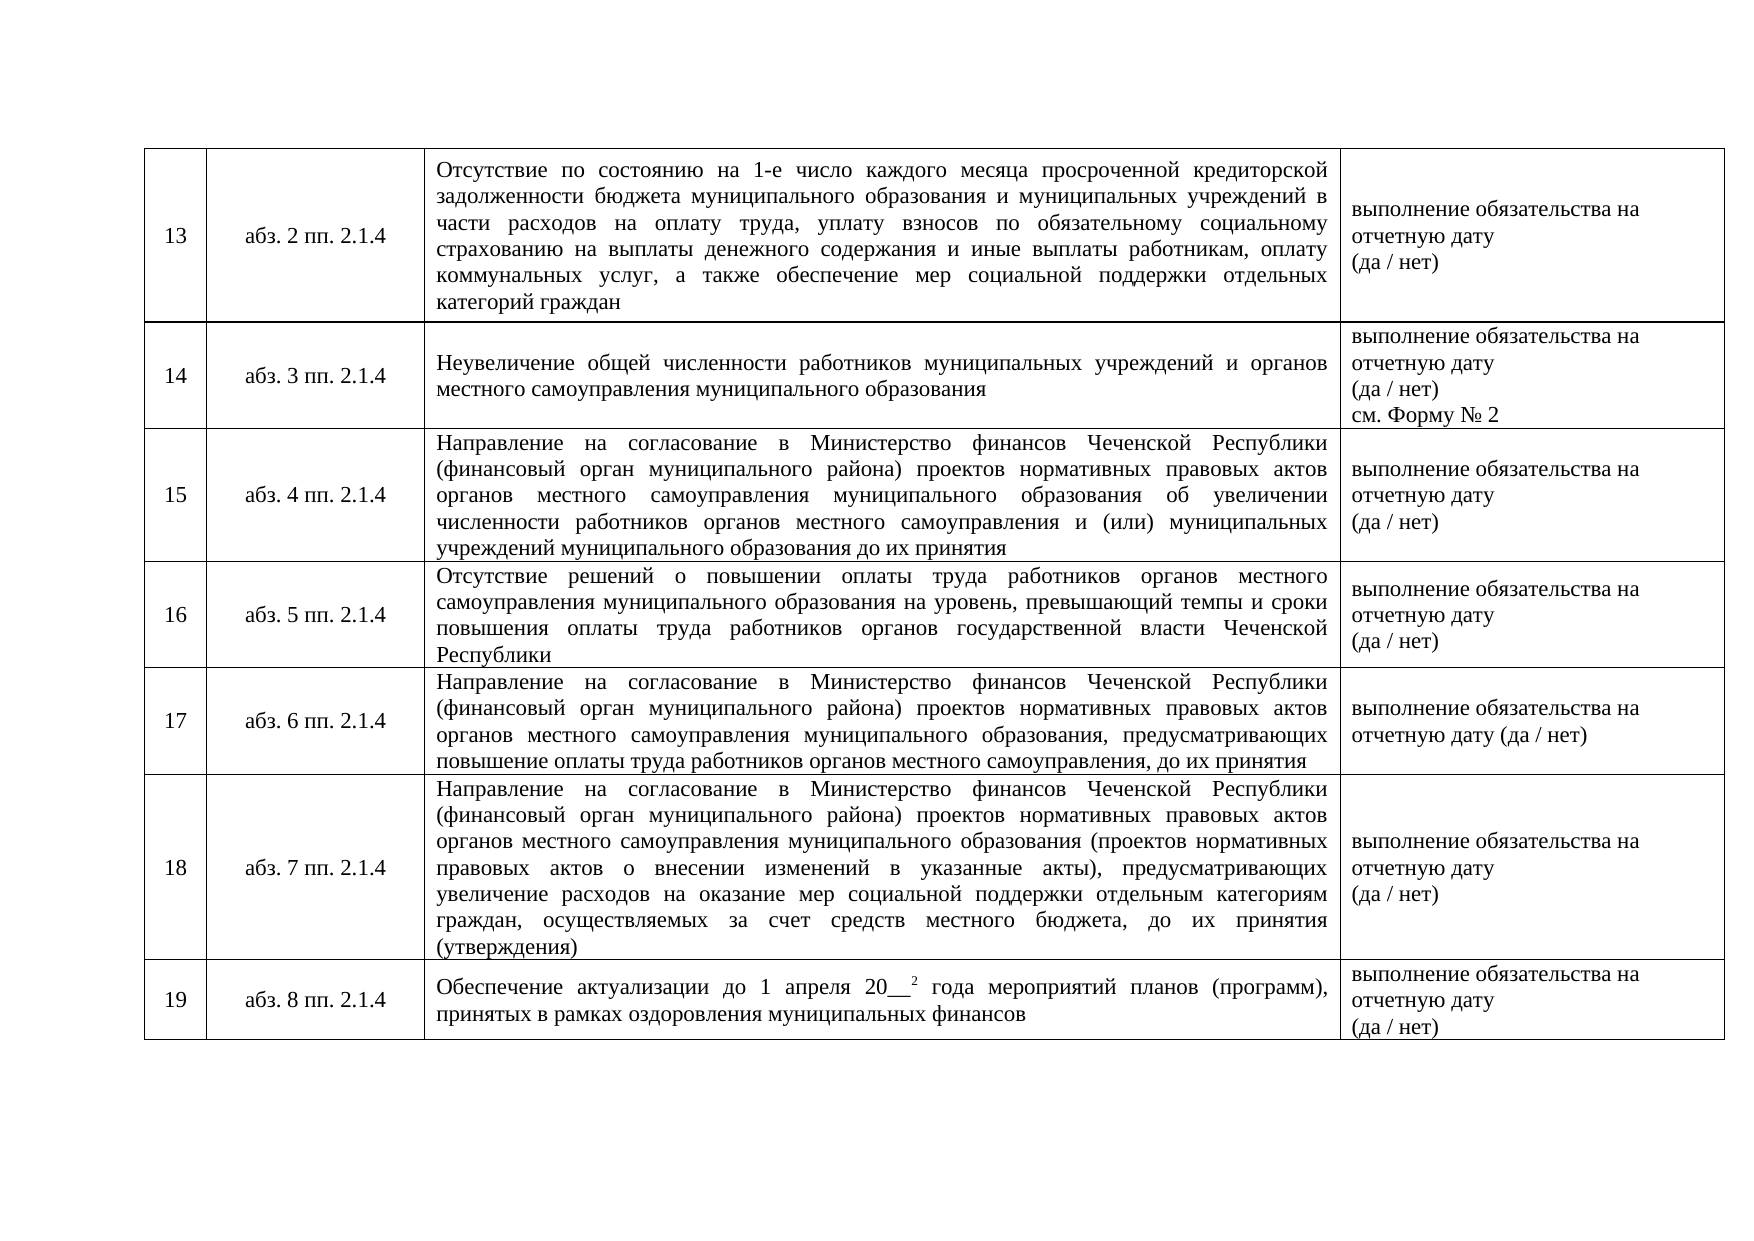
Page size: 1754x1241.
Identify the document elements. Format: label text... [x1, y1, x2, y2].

table_cell 13 [145, 149, 206, 321]
table_cell Направление на согласование в Министерство финансов Чеченской Республики (финансовый орган муниципального района) проектов нормативных правовых актов органов местного самоуправления муниципального образования, предусматривающих повышение оплаты труда работников органов местного самоуправления, до их принятия [425, 668, 1340, 773]
table_cell выполнение обязательства на отчетную дату (да / нет) [1341, 960, 1724, 1039]
table_cell выполнение обязательства на отчетную дату (да / нет) [1341, 429, 1724, 561]
table_cell абз. 5 пп. 2.1.4 [207, 562, 424, 667]
table_cell выполнение обязательства на отчетную дату (да / нет) [1341, 668, 1724, 773]
table_cell Направление на согласование в Министерство финансов Чеченской Республики (финансовый орган муниципального района) проектов нормативных правовых актов органов местного самоуправления муниципального образования (проектов нормативных правовых актов о внесении изменений в указанные акты), предусматривающих увеличение расходов на оказание мер социальной поддержки отдельным категориям граждан, осуществляемых за счет средств местного бюджета, до их принятия (утверждения) [425, 775, 1340, 959]
table_cell Отсутствие по состоянию на 1-е число каждого месяца просроченной кредиторской задолженности бюджета муниципального образования и муниципальных учреждений в части расходов на оплату труда, уплату взносов по обязательному социальному страхованию на выплаты денежного содержания и иные выплаты работникам, оплату коммунальных услуг, а также обеспечение мер социальной поддержки отдельных категорий граждан [425, 149, 1340, 321]
table_cell 15 [145, 429, 206, 561]
table_cell выполнение обязательства на отчетную дату (да / нет) см. Форму № 2 [1341, 323, 1724, 428]
table_cell абз. 2 пп. 2.1.4 [207, 149, 424, 321]
table_cell Направление на согласование в Министерство финансов Чеченской Республики (финансовый орган муниципального района) проектов нормативных правовых актов органов местного самоуправления муниципального образования об увеличении численности работников органов местного самоуправления и (или) муниципальных учреждений муниципального образования до их принятия [425, 429, 1340, 561]
table_cell абз. 7 пп. 2.1.4 [207, 775, 424, 959]
table_cell 17 [145, 668, 206, 773]
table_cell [1341, 149, 1724, 321]
table_cell абз. 8 пп. 2.1.4 [207, 960, 424, 1039]
table_cell Обеспечение актуализации до 1 апреля 20__2 года мероприятий планов (программ), принятых в рамках оздоровления муниципальных финансов [425, 960, 1340, 1039]
table_cell Отсутствие решений о повышении оплаты труда работников органов местного самоуправления муниципального образования на уровень, превышающий темпы и сроки повышения оплаты труда работников органов государственной власти Чеченской Республики [425, 562, 1340, 667]
table_cell Неувеличение общей численности работников муниципальных учреждений и органов местного самоуправления муниципального образования [425, 323, 1340, 428]
table_cell 18 [145, 775, 206, 959]
table_cell абз. 6 пп. 2.1.4 [207, 668, 424, 773]
table_cell абз. 3 пп. 2.1.4 [207, 323, 424, 428]
table_cell выполнение обязательства на отчетную дату (да / нет) [1341, 562, 1724, 667]
table_cell абз. 4 пп. 2.1.4 [207, 429, 424, 561]
table_cell выполнение обязательства на отчетную дату (да / нет) [1341, 775, 1724, 959]
table_cell 16 [145, 562, 206, 667]
table_cell 19 [145, 960, 206, 1039]
table_cell 14 [145, 323, 206, 428]
